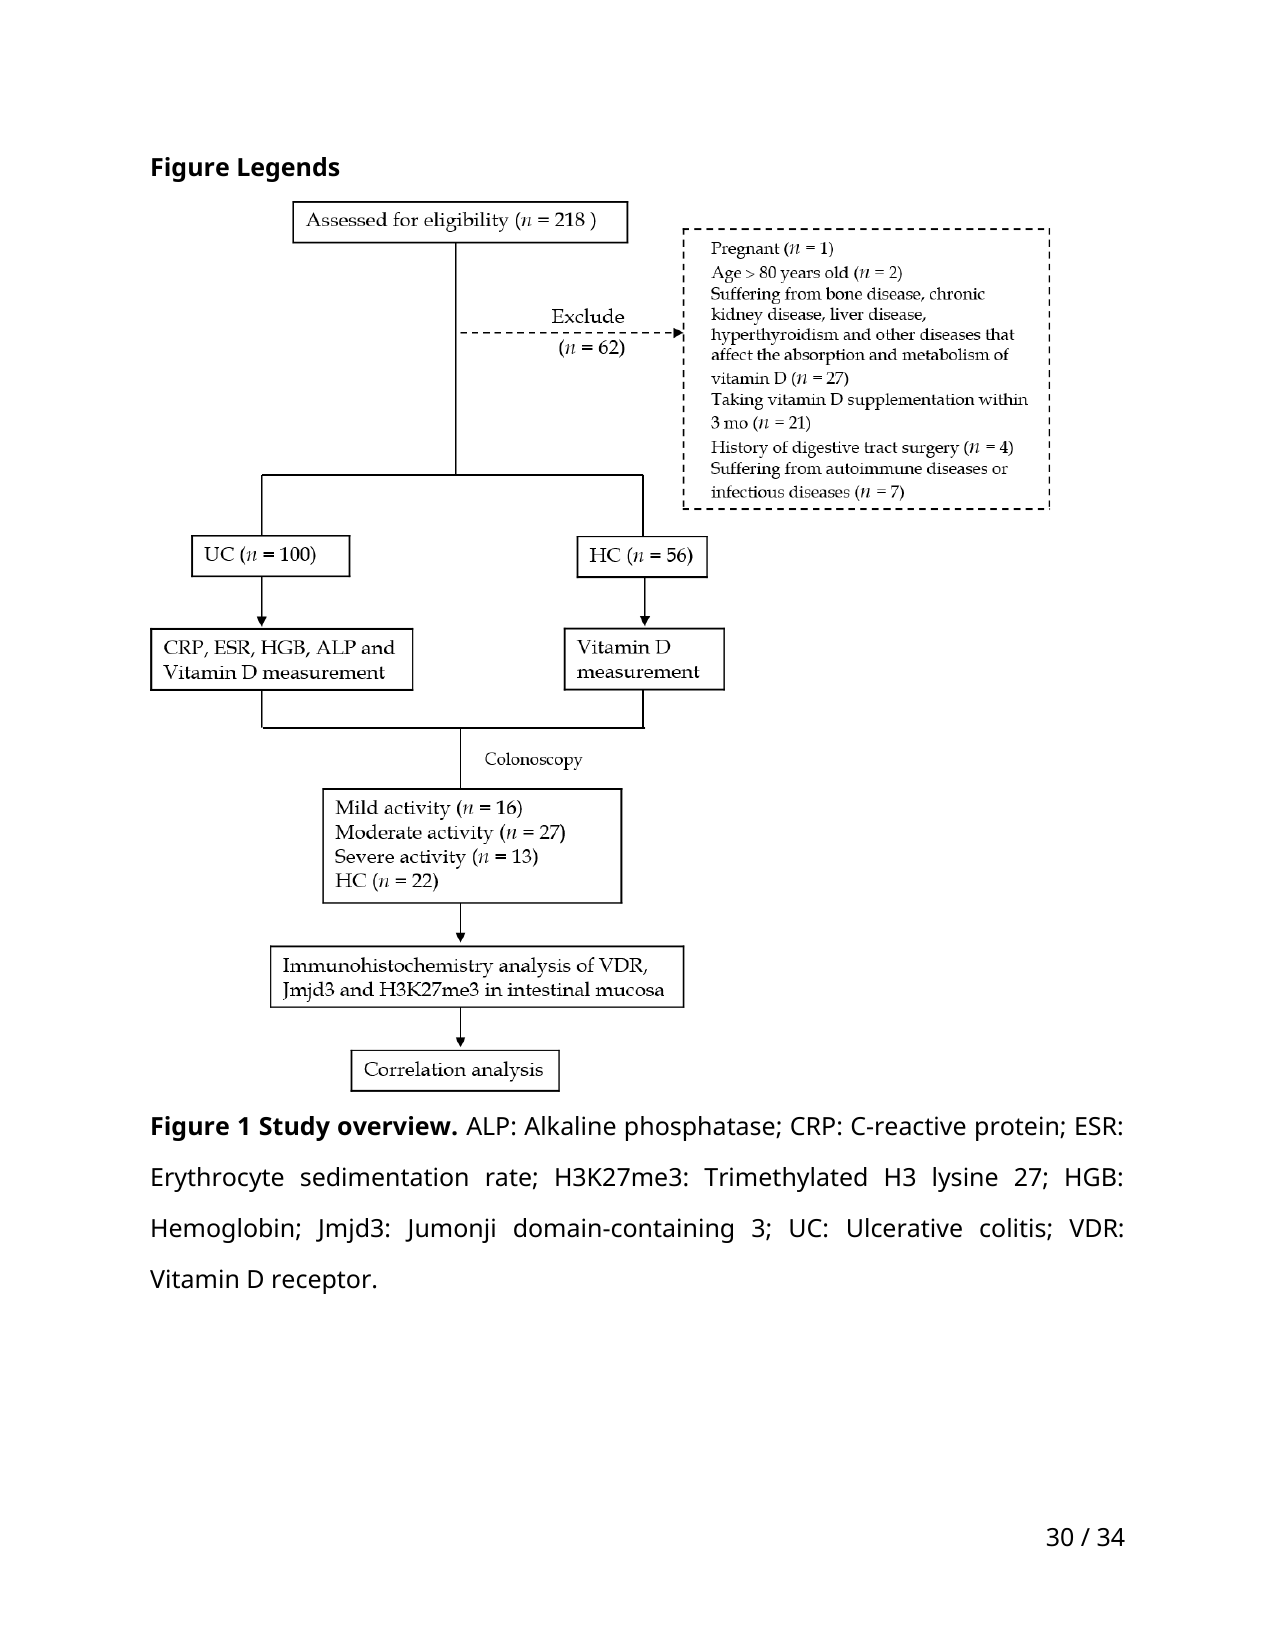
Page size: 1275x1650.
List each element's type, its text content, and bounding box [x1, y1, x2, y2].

picture [150, 201, 1050, 1094]
text Figure 1 Study overview. ALP: Alkaline phosphatase; CRP: C-reactive protein; ESR: Erythrocyte sedimentation rate; H3K27me3: Trimethylated H3 lysine 27; HGB: Hemoglobin; Jmjd3: Jumonji domain-containing 3; UC: Ulcerative colitis; VDR: Vitamin D receptor. [150, 1108, 1125, 1295]
text Figure Legends [150, 150, 1125, 184]
